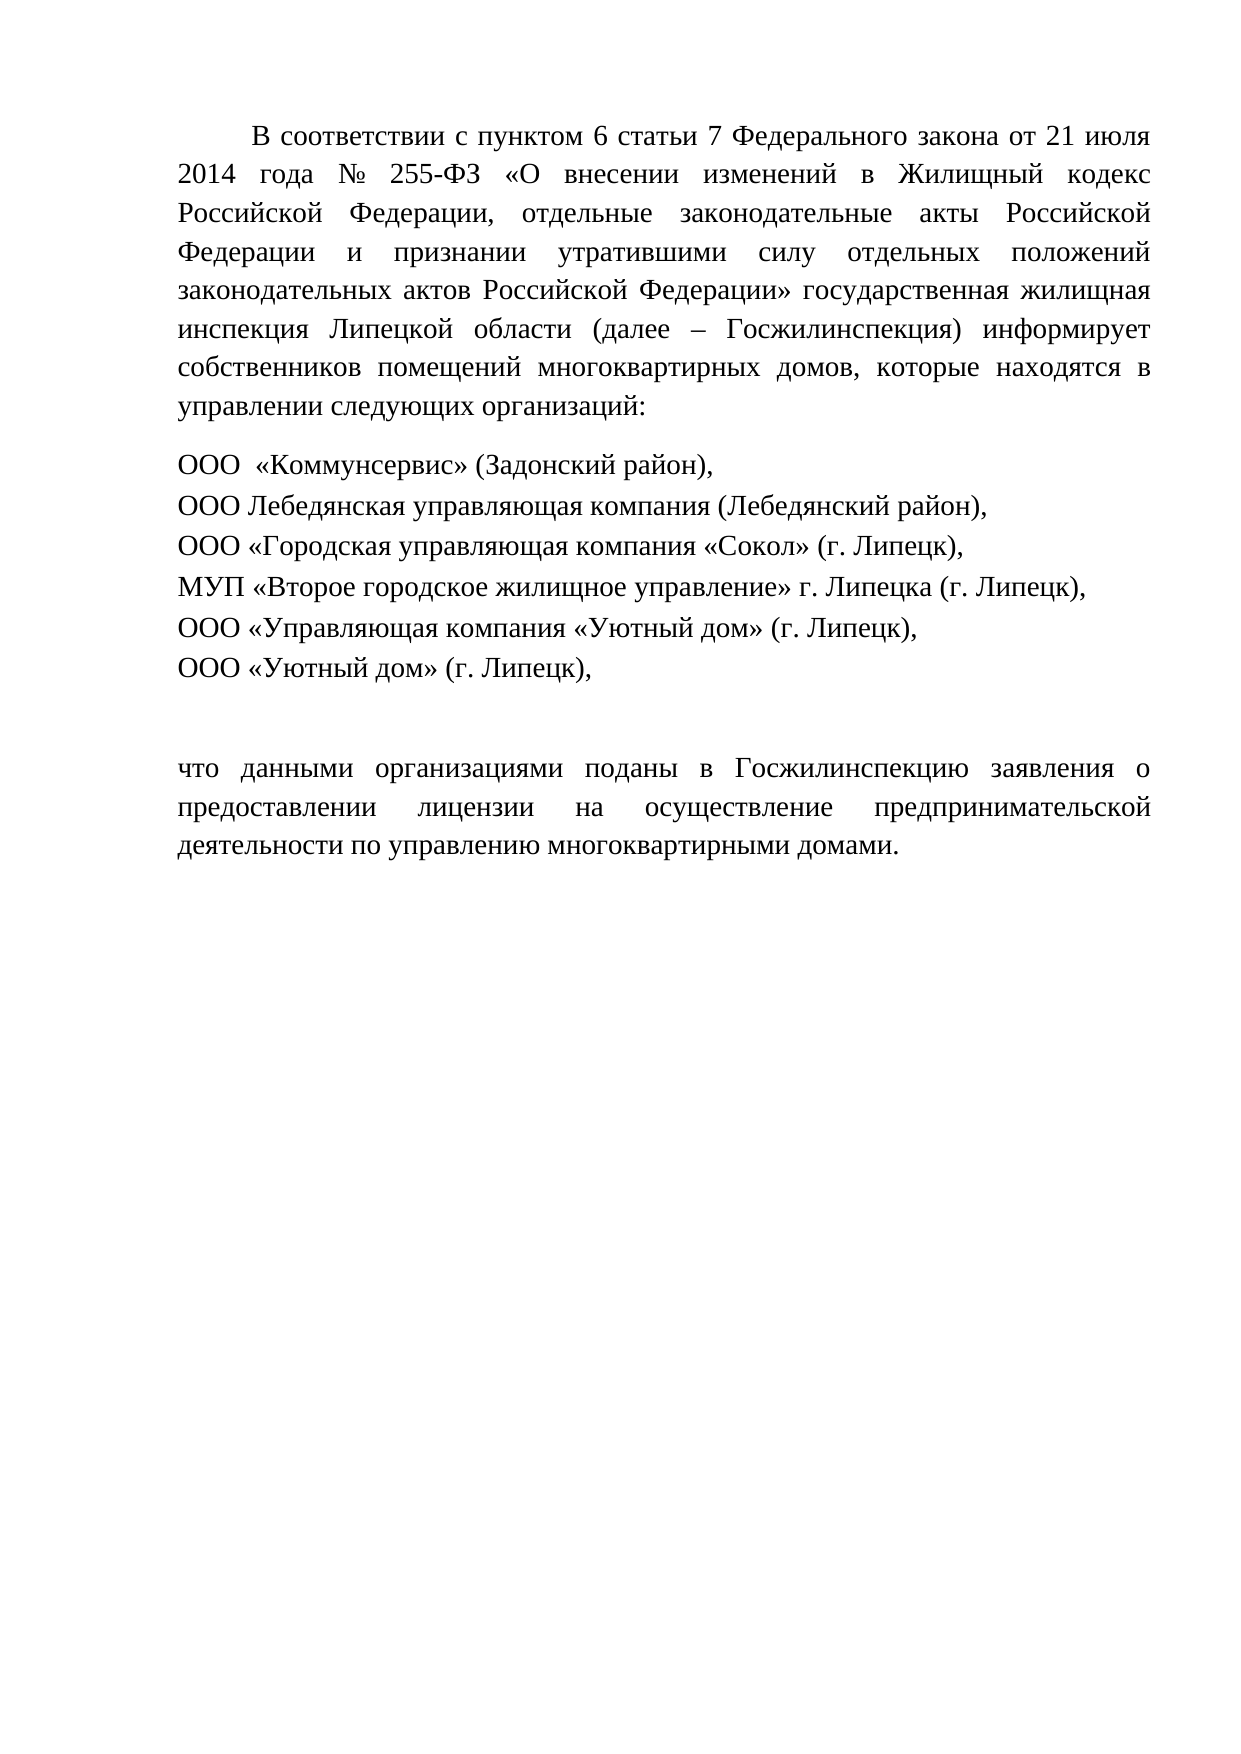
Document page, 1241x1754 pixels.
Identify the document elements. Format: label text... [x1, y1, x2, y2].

text В соответствии с пунктом 6 статьи 7 Федерального закона от 21 июля 2014 года № 255-ФЗ «О внесении изменений в Жилищный кодекс Российской Федерации, отдельные законодательные акты Российской Федерации и признании утратившими силу отдельных положений законодательных актов Российской Федерации» государственная жилищная инспекция Липецкой области (далее – Госжилинспекция) информирует собственников помещений многоквартирных домов, которые находятся в управлении следующих организаций: [177, 118, 1152, 421]
text ООО «Коммунсервис» (Задонский район), [177, 447, 1152, 481]
text ООО Лебедянская управляющая компания (Лебедянский район), [177, 488, 1152, 521]
text что данными организациями поданы в Госжилинспекцию заявления о предоставлении лицензии на осуществление предпринимательской деятельности по управлению многоквартирными домами. [177, 750, 1152, 861]
text ООО «Городская управляющая компания «Сокол» (г. Липецк), [177, 528, 1152, 562]
text ООО «Уютный дом» (г. Липецк), [177, 650, 1152, 684]
text ООО «Управляющая компания «Уютный дом» (г. Липецк), [177, 610, 1152, 643]
text МУП «Второе городское жилищное управление» г. Липецка (г. Липецк), [177, 569, 1152, 603]
